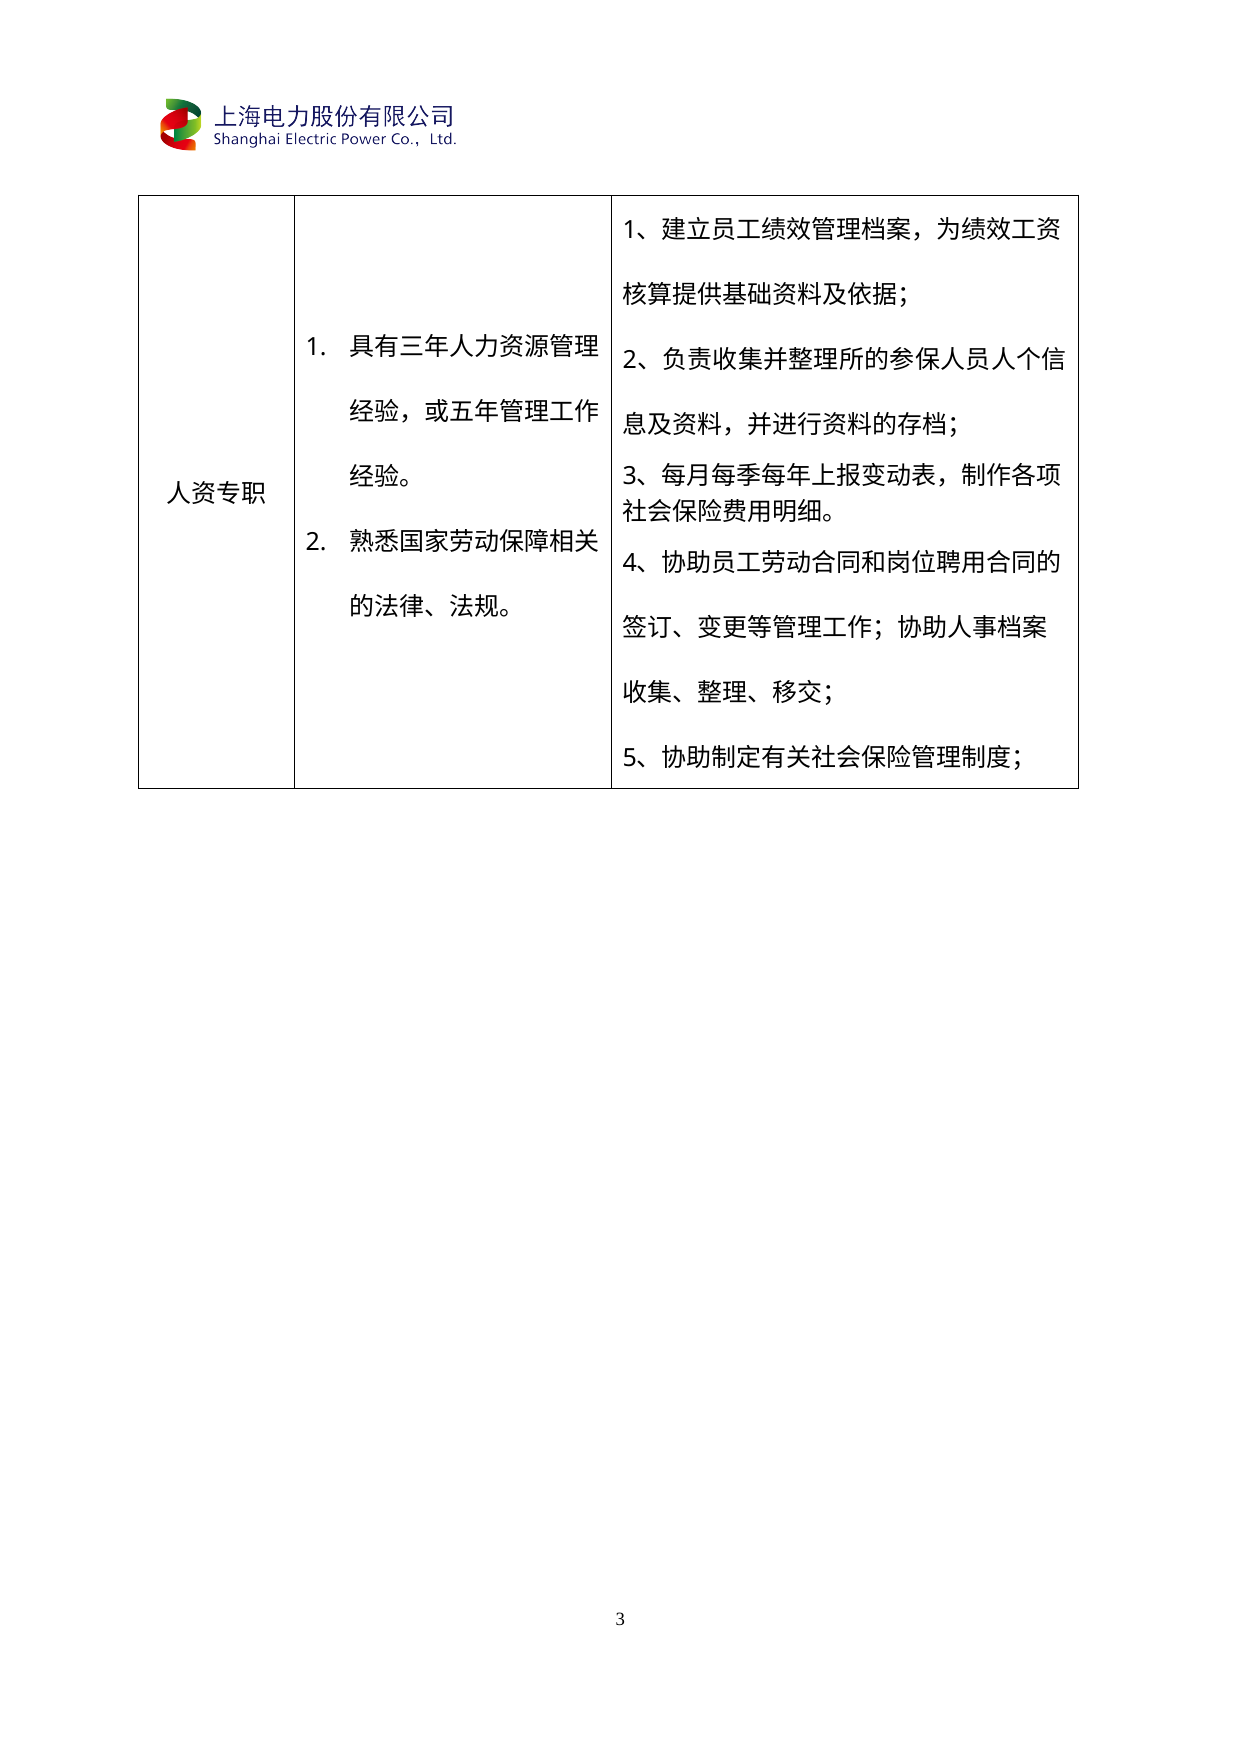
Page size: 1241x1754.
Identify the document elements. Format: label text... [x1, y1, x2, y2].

table_cell 1、建立员工绩效管理档案，为绩效工资核算提供基础资料及依据； 2、负责收集并整理所的参保人员人个信息及资料，并进行资料的存档； 3、每月每季每年上报变动表，制作各项社会保险费用明细。 4、协助员工劳动合同和岗位聘用合同的签订、变更等管理工作；协助人事档案收集、整理、移交； 5、协助制定有关社会保险管理制度； [612, 196, 1078, 788]
table_cell 人资专职 [139, 196, 294, 788]
table_cell 具有三年人力资源管理经验，或五年管理工作经验。 熟悉国家劳动保障相关的法律、法规。 [295, 196, 611, 788]
picture [150, 88, 466, 161]
